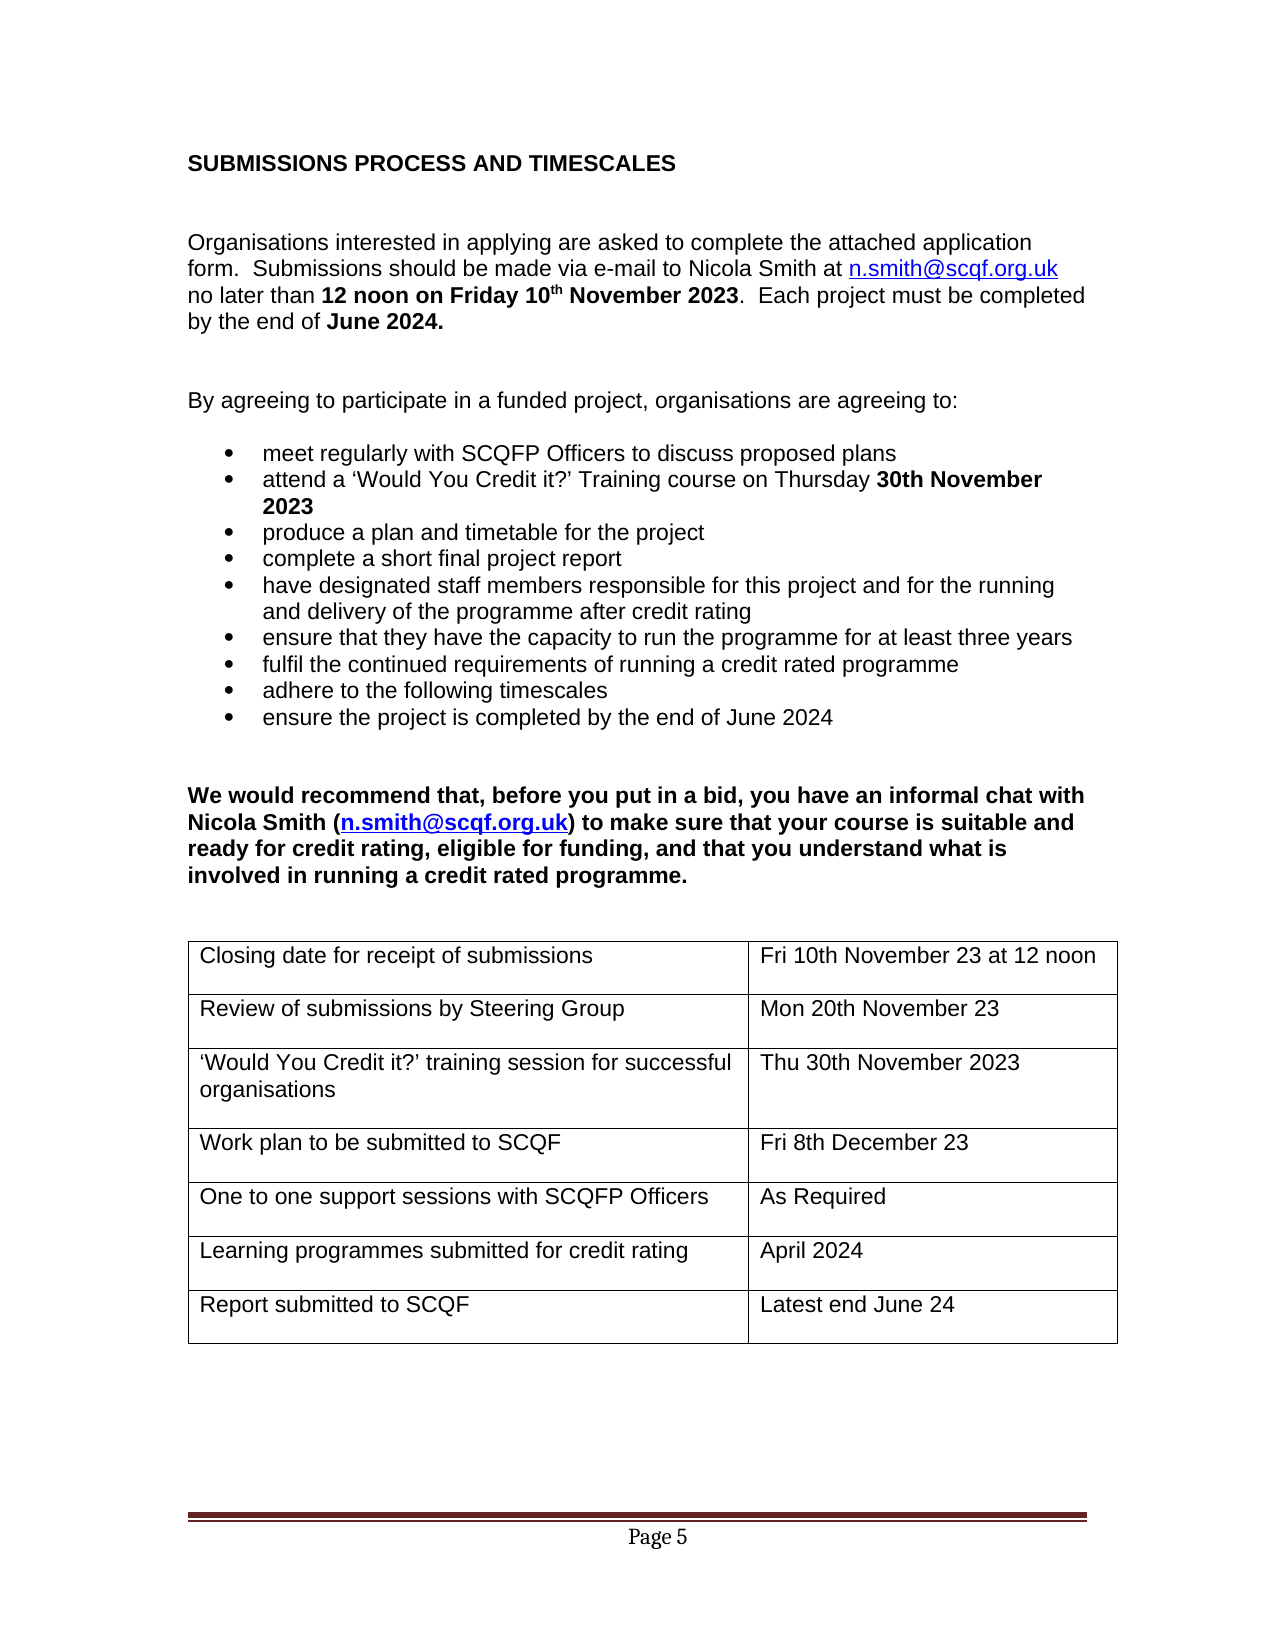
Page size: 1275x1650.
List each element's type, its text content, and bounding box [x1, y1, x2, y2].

text We would recommend that, before you put in a bid, you have an informal chat with Nicola Smith (n.smith@scqf.org.uk) to make sure that your course is suitable and ready for credit rating, eligible for funding, and that you understand what is involved in running a credit rated programme. [187, 782, 1087, 888]
list attend a ‘Would You Credit it?’ Training course on Thursday 30th November 2023 [225, 466, 1087, 519]
table_cell Report submitted to SCQF [189, 1291, 748, 1343]
table_cell ‘Would You Credit it?’ training session for successful organisations [189, 1049, 748, 1128]
list complete a short final project report [225, 545, 1087, 572]
table_cell Mon 20th November 23 [749, 995, 1117, 1048]
table_cell Thu 30th November 2023 [749, 1049, 1117, 1128]
text By agreeing to participate in a funded project, organisations are agreeing to: [187, 387, 1087, 413]
list ensure the project is completed by the end of June 2024 [225, 703, 1087, 730]
table_cell Learning programmes submitted for credit rating [189, 1237, 748, 1289]
table_cell Latest end June 24 [749, 1291, 1117, 1343]
table_cell April 2024 [749, 1237, 1117, 1289]
table_header Closing date for receipt of submissions [189, 942, 748, 994]
table_cell One to one support sessions with SCQFP Officers [189, 1183, 748, 1236]
list meet regularly with SCQFP Officers to discuss proposed plans [225, 440, 1087, 466]
table_cell Fri 8th December 23 [749, 1129, 1117, 1182]
list fulfil the continued requirements of running a credit rated programme [225, 651, 1087, 677]
list produce a plan and timetable for the project [225, 519, 1087, 545]
text SUBMISSIONS PROCESS AND TIMESCALES [187, 150, 1087, 176]
table_cell Work plan to be submitted to SCQF [189, 1129, 748, 1182]
table_cell As Required [749, 1183, 1117, 1236]
list adhere to the following timescales [225, 677, 1087, 703]
text Organisations interested in applying are asked to complete the attached application form. Submissions should be made via e-mail to Nicola Smith at n.smith@scqf.org.uk no later than 12 noon on Friday 10th November 2023. Each project must be completed by the end of June 2024. [187, 229, 1087, 334]
table_header Fri 10th November 23 at 12 noon [749, 942, 1117, 994]
list ensure that they have the capacity to run the programme for at least three years [225, 624, 1087, 651]
table_cell Review of submissions by Steering Group [189, 995, 748, 1048]
list have designated staff members responsible for this project and for the running and delivery of the programme after credit rating [225, 572, 1087, 624]
